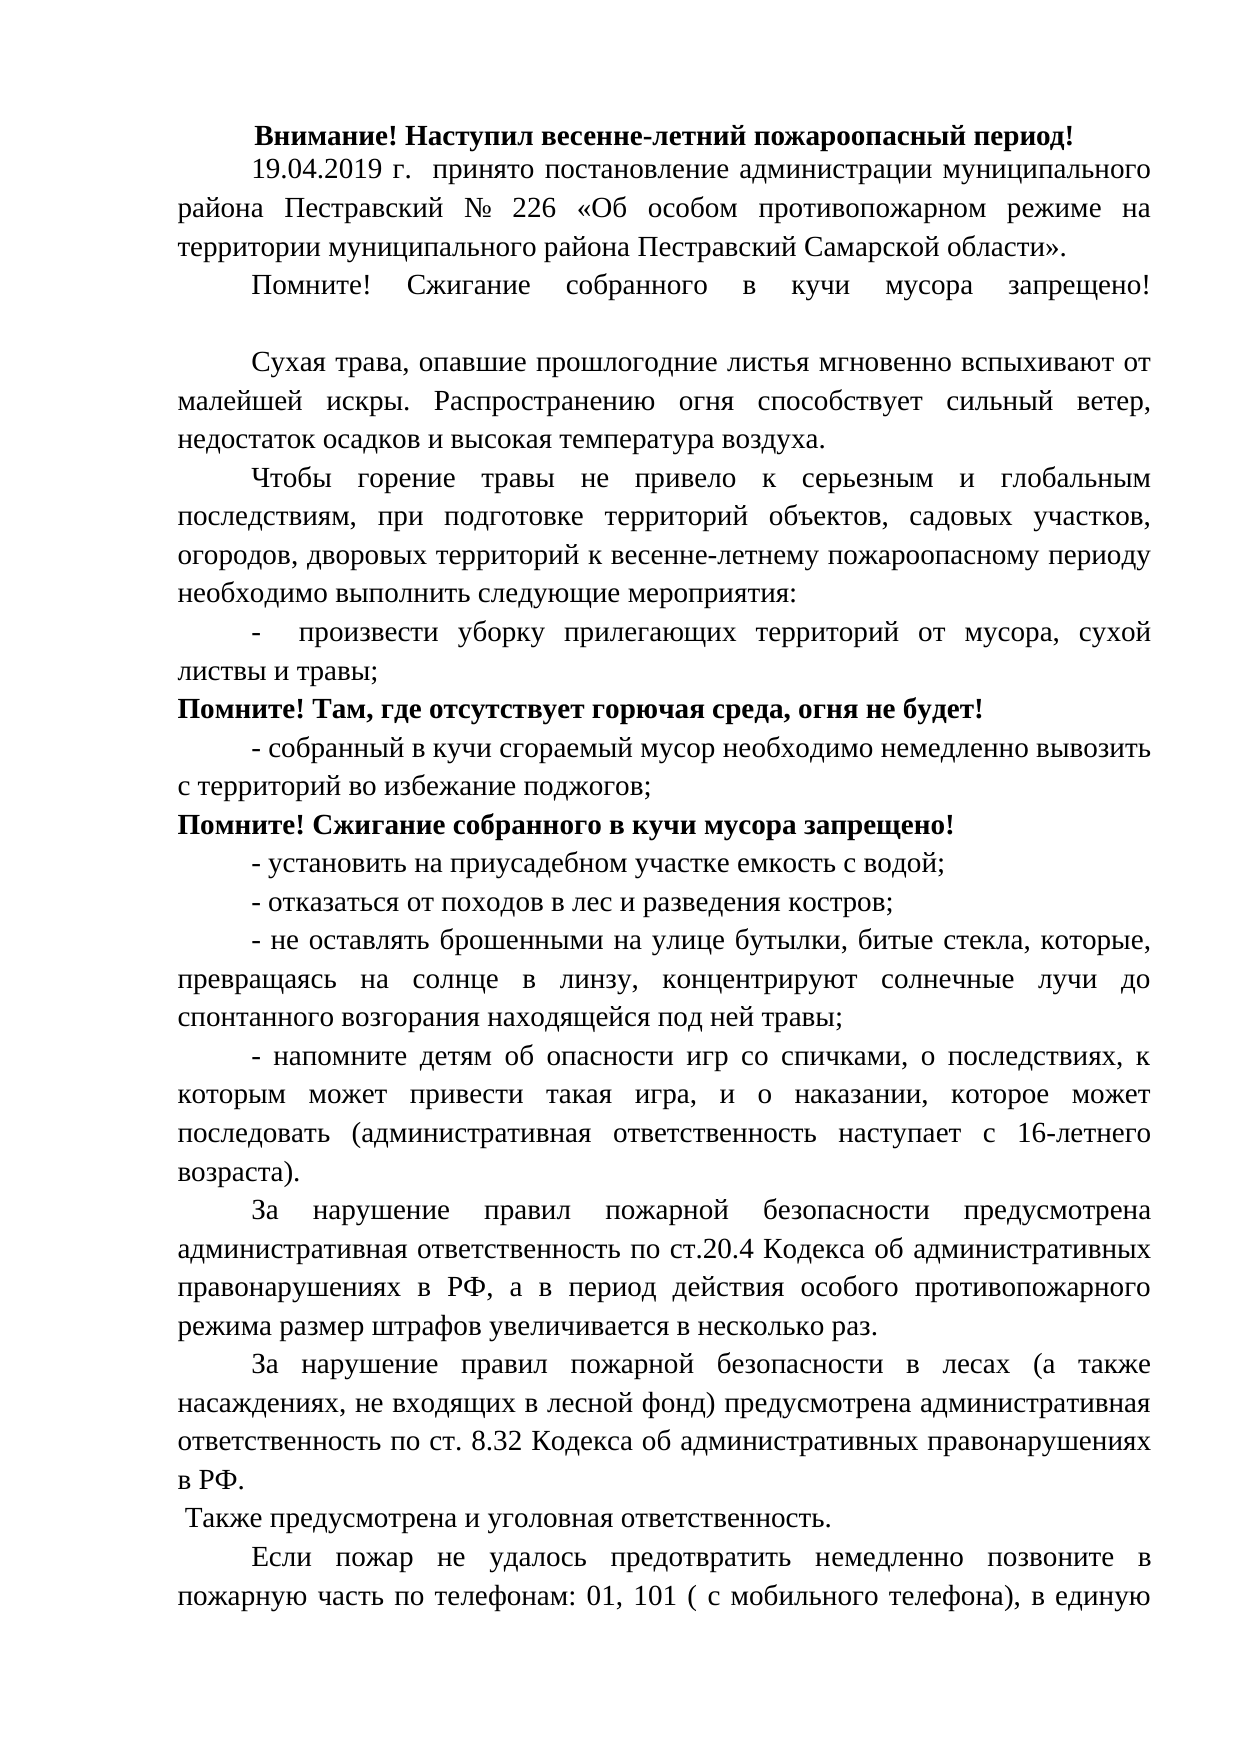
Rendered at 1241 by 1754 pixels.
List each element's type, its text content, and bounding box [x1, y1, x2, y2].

text Чтобы горение травы не привело к серьезным и глобальным последствиям, при подготовке территорий объектов, садовых участков, огородов, дворовых территорий к весенне-летнему пожароопасному периоду необходимо выполнить следующие мероприятия: [177, 460, 1152, 609]
text - напомните детям об опасности игр со спичками, о последствиях, к которым может привести такая игра, и о наказании, которое может последовать (административная ответственность наступает с 16-летнего возраста). [177, 1038, 1152, 1187]
text За нарушение правил пожарной безопасности в лесах (а также насаждениях, не входящих в лесной фонд) предусмотрена административная ответственность по ст. 8.32 Кодекса об административных правонарушениях в РФ. [177, 1346, 1152, 1496]
text - установить на приусадебном участке емкость с водой; [177, 845, 1152, 879]
text - собранный в кучи сгораемый мусор необходимо немедленно вывозить с территорий во избежание поджогов; [177, 730, 1152, 802]
text Также предусмотрена и уголовная ответственность. [177, 1501, 1152, 1534]
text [177, 1539, 1152, 1611]
text - отказаться от походов в лес и разведения костров; [177, 884, 1152, 917]
text Помните! Сжигание собранного в кучи мусора запрещено! [177, 807, 1152, 840]
text 19.04.2019 г. принято постановление администрации муниципального района Пестравский № 226 «Об особом противопожарном режиме на территории муниципального района Пестравский Самарской области». [177, 152, 1152, 262]
text - произвести уборку прилегающих территорий от мусора, сухой листвы и травы; [177, 614, 1152, 686]
text За нарушение правил пожарной безопасности предусмотрена административная ответственность по ст.20.4 Кодекса об административных правонарушениях в РФ, а в период действия особого противопожарного режима размер штрафов увеличивается в несколько раз. [177, 1192, 1152, 1341]
text Помните! Там, где отсутствует горючая среда, огня не будет! [177, 691, 1152, 725]
subtitle Внимание! Наступил весенне-летний пожароопасный период! [177, 118, 1152, 152]
text Помните! Сжигание собранного в кучи мусора запрещено!Фото: https://pixabay.com/ [177, 267, 1152, 339]
text - не оставлять брошенными на улице бутылки, битые стекла, которые, превращаясь на солнце в линзу, концентрируют солнечные лучи до спонтанного возгорания находящейся под ней травы; [177, 922, 1152, 1033]
text Сухая трава, опавшие прошлогодние листья мгновенно вспыхивают от малейшей искры. Распространению огня способствует сильный ветер, недостаток осадков и высокая температура воздуха. [177, 344, 1152, 455]
